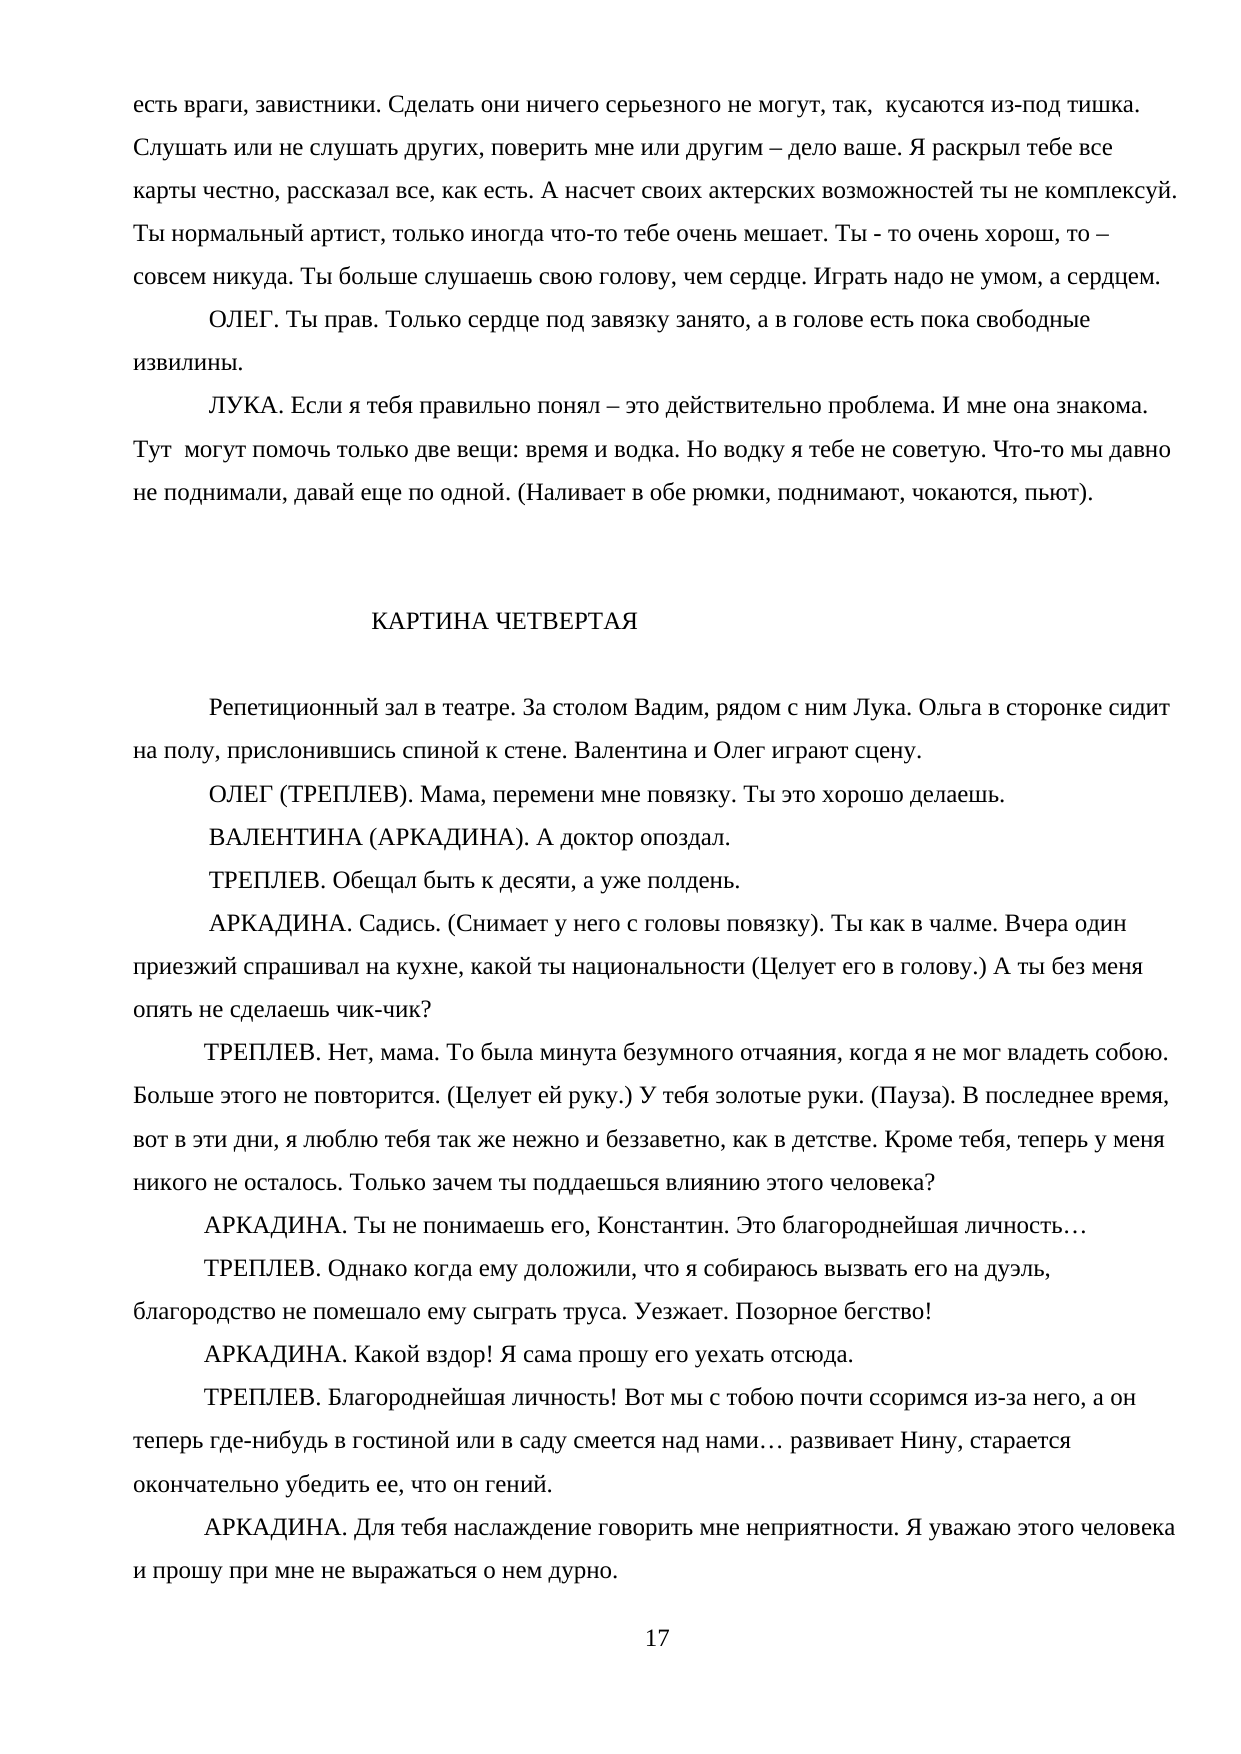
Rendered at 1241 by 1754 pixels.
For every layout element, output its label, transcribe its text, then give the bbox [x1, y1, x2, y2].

text АРКАДИНА. Какой вздор! Я сама прошу его уехать отсюда. [133, 1339, 1181, 1368]
text ЛУКА. Если я тебя правильно понял – это действительно проблема. И мне она знакома. Тут могут помочь только две вещи: время и водка. Но водку я тебе не советую. Что-то мы давно не поднимали, давай еще по одной. (Наливает в обе рюмки, поднимают, чокаются, пьют). [133, 391, 1181, 506]
text ТРЕПЛЕВ. Нет, мама. То была минута безумного отчаяния, когда я не мог владеть собою. Больше этого не повторится. (Целует ей руку.) У тебя золотые руки. (Пауза). В последнее время, вот в эти дни, я люблю тебя так же нежно и беззаветно, как в детстве. Кроме тебя, теперь у меня никого не осталось. Только зачем ты поддаешься влиянию этого человека? [133, 1037, 1181, 1196]
text ТРЕПЛЕВ. Однако когда ему доложили, что я собираюсь вызвать его на дуэль, благородство не помешало ему сыграть труса. Уезжает. Позорное бегство! [133, 1253, 1181, 1325]
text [133, 89, 1181, 290]
text КАРТИНА ЧЕТВЕРТАЯ [133, 606, 1181, 635]
text ОЛЕГ (ТРЕПЛЕВ). Мама, перемени мне повязку. Ты это хорошо делаешь. [133, 779, 1181, 807]
text ТРЕПЛЕВ. Обещал быть к десяти, а уже полдень. [133, 865, 1181, 894]
text ВАЛЕНТИНА (АРКАДИНА). А доктор опоздал. [133, 822, 1181, 851]
text ТРЕПЛЕВ. Благороднейшая личность! Вот мы с тобою почти ссоримся из-за него, а он теперь где-нибудь в гостиной или в саду смеется над нами… развивает Нину, старается окончательно убедить ее, что он гений. [133, 1382, 1181, 1497]
text Репетиционный зал в театре. За столом Вадим, рядом с ним Лука. Ольга в сторонке сидит на полу, прислонившись спиной к стене. Валентина и Олег играют сцену. [133, 692, 1181, 764]
text АРКАДИНА. Ты не понимаешь его, Константин. Это благороднейшая личность… [133, 1210, 1181, 1239]
text АРКАДИНА. Садись. (Снимает у него с головы повязку). Ты как в чалме. Вчера один приезжий спрашивал на кухне, какой ты национальности (Целует его в голову.) А ты без меня опять не сделаешь чик-чик? [133, 908, 1181, 1023]
text ОЛЕГ. Ты прав. Только сердце под завязку занято, а в голове есть пока свободные извилины. [133, 304, 1181, 376]
text АРКАДИНА. Для тебя наслаждение говорить мне неприятности. Я уважаю этого человека и прошу при мне не выражаться о нем дурно. [133, 1512, 1181, 1584]
